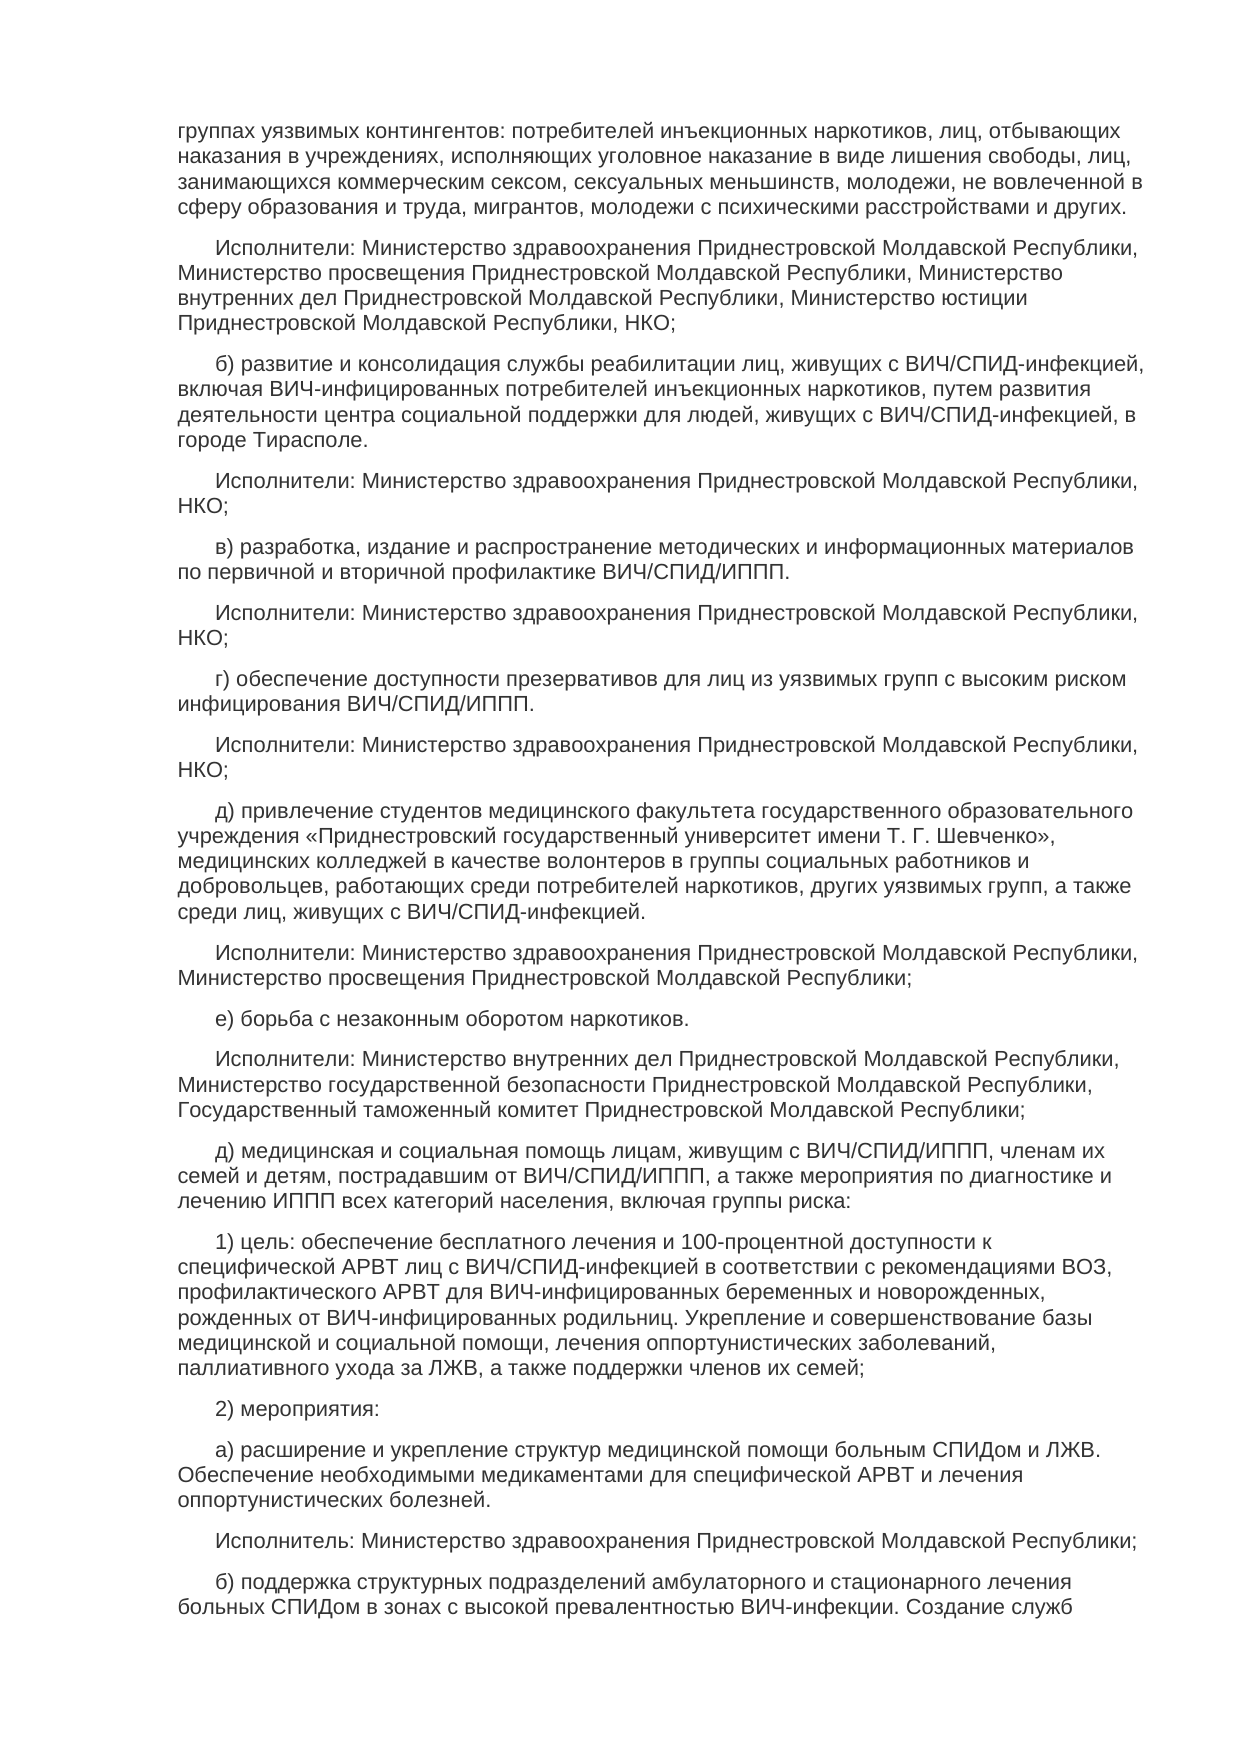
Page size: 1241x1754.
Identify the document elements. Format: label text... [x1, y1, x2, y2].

text 2) мероприятия: [177, 1396, 1152, 1421]
text Исполнители: Министерство здравоохранения Приднестровской Молдавской Республики, НКО; [177, 599, 1152, 650]
text Исполнители: Министерство здравоохранения Приднестровской Молдавской Республики, Министерство просвещения Приднестровской Молдавской Республики, Министерство внутренних дел Приднестровской Молдавской Республики, Министерство юстиции Приднестровской Молдавской Республики, НКО; [177, 234, 1152, 335]
text Исполнители: Министерство здравоохранения Приднестровской Молдавской Республики, Министерство просвещения Приднестровской Молдавской Республики; [177, 939, 1152, 990]
text д) привлечение студентов медицинского факультета государственного образовательного учреждения «Приднестровский государственный университет имени Т. Г. Шевченко», медицинских колледжей в качестве волонтеров в группы социальных работников и добровольцев, работающих среди потребителей наркотиков, других уязвимых групп, а также среди лиц, живущих с ВИЧ/СПИД-инфекцией. [177, 798, 1152, 924]
text е) борьба с незаконным оборотом наркотиков. [177, 1005, 1152, 1031]
text б) развитие и консолидация службы реабилитации лиц, живущих с ВИЧ/СПИД-инфекцией, включая ВИЧ-инфицированных потребителей инъекционных наркотиков, путем развития деятельности центра социальной поддержки для людей, живущих с ВИЧ/СПИД-инфекцией, в городе Тирасполе. [177, 351, 1152, 452]
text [177, 1568, 1152, 1619]
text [177, 118, 1152, 219]
text г) обеспечение доступности презервативов для лиц из уязвимых групп с высоким риском инфицирования ВИЧ/СПИД/ИППП. [177, 666, 1152, 716]
text Исполнители: Министерство здравоохранения Приднестровской Молдавской Республики, НКО; [177, 732, 1152, 782]
text Исполнители: Министерство здравоохранения Приднестровской Молдавской Республики, НКО; [177, 467, 1152, 518]
text д) медицинская и социальная помощь лицам, живущим с ВИЧ/СПИД/ИППП, членам их семей и детям, пострадавшим от ВИЧ/СПИД/ИППП, а также мероприятия по диагностике и лечению ИППП всех категорий населения, включая группы риска: [177, 1137, 1152, 1213]
text Исполнители: Министерство внутренних дел Приднестровской Молдавской Республики, Министерство государственной безопасности Приднестровской Молдавской Республики, Государственный таможенный комитет Приднестровской Молдавской Республики; [177, 1046, 1152, 1122]
text в) разработка, издание и распространение методических и информационных материалов по первичной и вторичной профилактике ВИЧ/СПИД/ИППП. [177, 533, 1152, 584]
text 1) цель: обеспечение бесплатного лечения и 100-процентной доступности к специфической АРВТ лиц с ВИЧ/СПИД-инфекцией в соответствии с рекомендациями ВОЗ, профилактического АРВТ для ВИЧ-инфицированных беременных и новорожденных, рожденных от ВИЧ-инфицированных родильниц. Укрепление и совершенствование базы медицинской и социальной помощи, лечения оппортунистических заболеваний, паллиативного ухода за ЛЖВ, а также поддержки членов их семей; [177, 1229, 1152, 1380]
text Исполнитель: Министерство здравоохранения Приднестровской Молдавской Республики; [177, 1528, 1152, 1553]
text а) расширение и укрепление структур медицинской помощи больным СПИДом и ЛЖВ. Обеспечение необходимыми медикаментами для специфической АРВТ и лечения оппортунистических болезней. [177, 1436, 1152, 1512]
